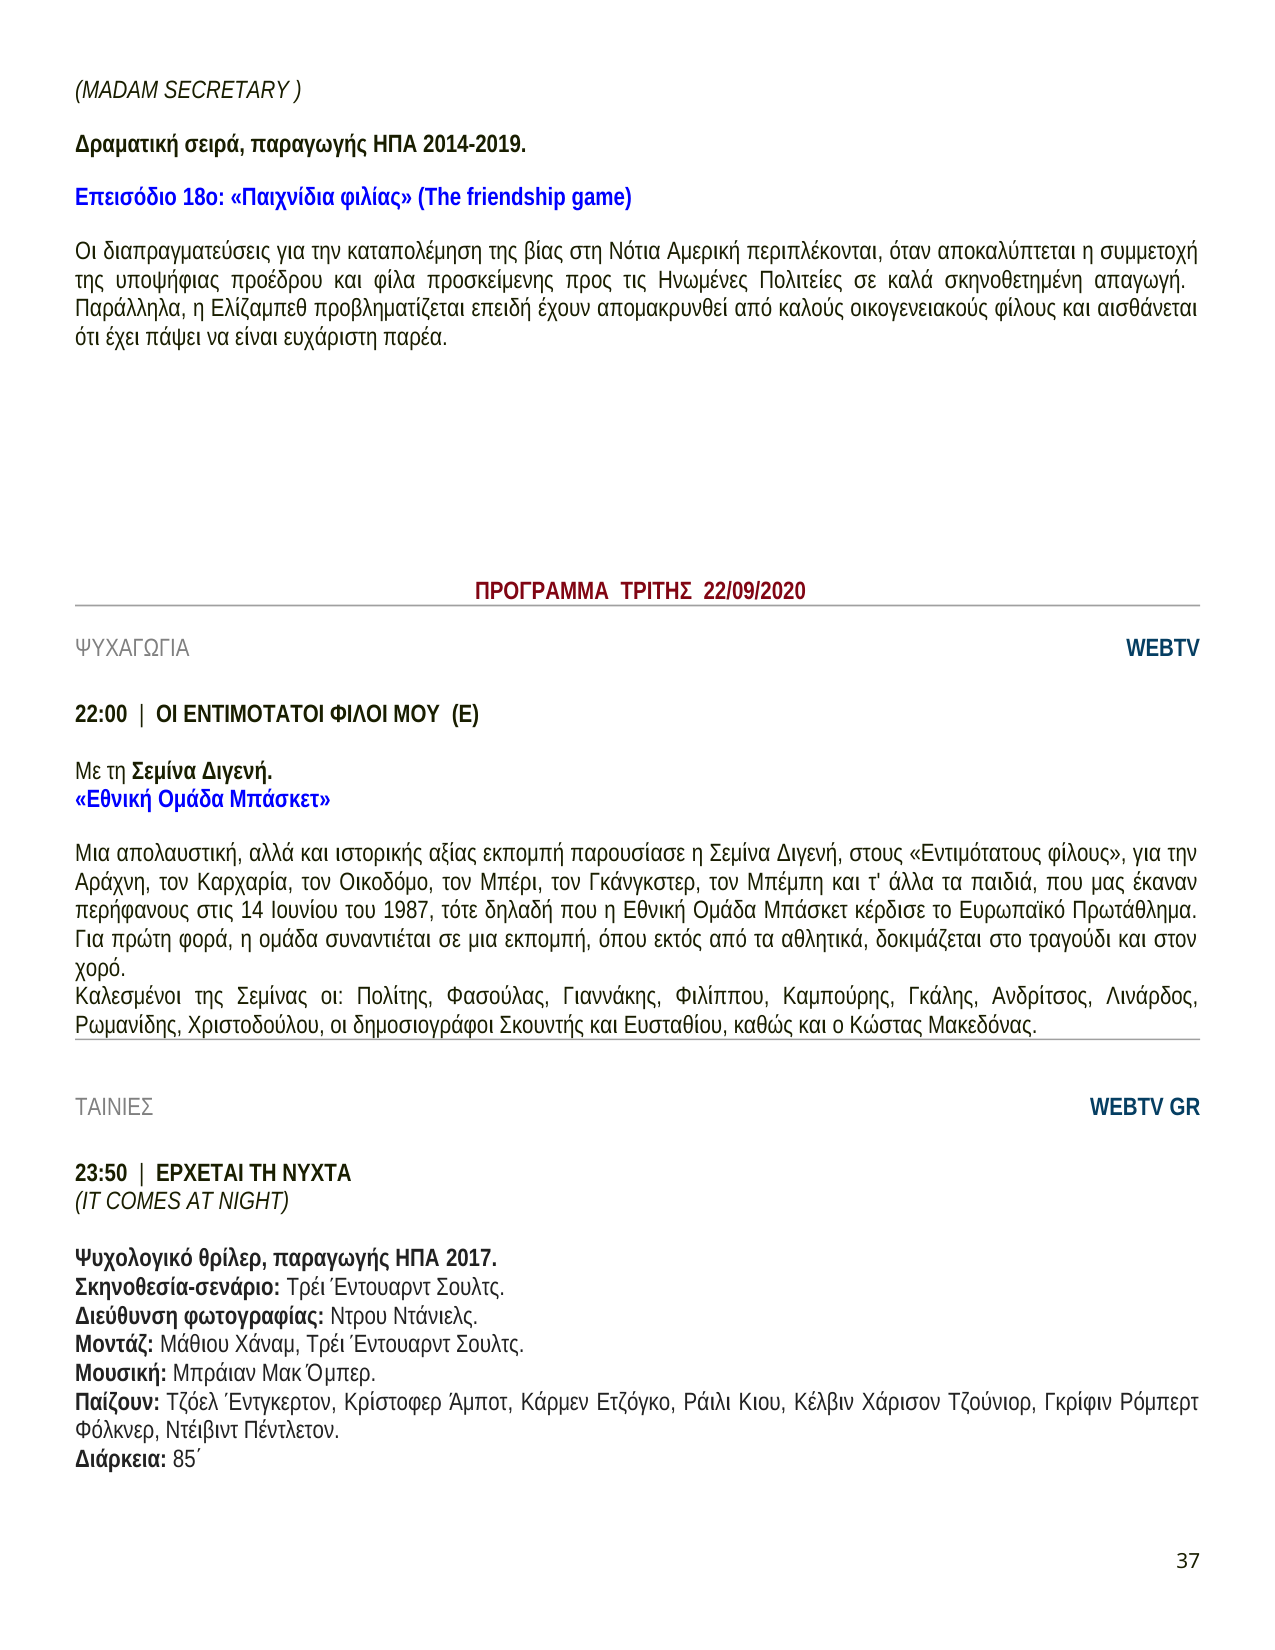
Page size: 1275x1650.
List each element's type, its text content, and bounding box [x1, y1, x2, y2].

text Μια απολαυστική, αλλά και ιστορικής αξίας εκπομπή παρουσίασε η Σεμίνα Διγενή, στους «Εντιμότατους φίλους», για την Αράχνη, τον Καρχαρία, τον Οικοδόμο, τον Μπέρι, τον Γκάνγκστερ, τον Μπέμπη και τ' άλλα τα παιδιά, που μας έκαναν περήφανους στις 14 Ιουνίου του 1987, τότε δηλαδή που η Εθνική Ομάδα Μπάσκετ κέρδισε το Ευρωπαϊκό Πρωτάθλημα. Για πρώτη φορά, η ομάδα συναντιέται σε μια εκπομπή, όπου εκτός από τα αθλητικά, δοκιμάζεται στο τραγούδι και στον χορό. Καλεσμένοι της Σεμίνας οι: Πολίτης, Φασούλας, Γιαννάκης, Φιλίππου, Καμπούρης, Γκάλης, Ανδρίτσος, Λινάρδος, Ρωμανίδης, Χριστοδούλου, οι δημοσιογράφοι Σκουντής και Ευσταθίου, καθώς και ο Κώστας Μακεδόνας. [75, 838, 1200, 1038]
table_header ΨΥΧΑΓΩΓΙΑ [75, 634, 637, 662]
table_header ΤΑΙΝΙΕΣ [75, 1093, 637, 1121]
text Μοντάζ: Μάθιου Χάναμ, Τρέι Έντουαρντ Σουλτς. [75, 1329, 1200, 1358]
text Διεύθυνση φωτογραφίας: Ντρου Ντάνιελς. [75, 1301, 1200, 1329]
table_header WEBTV [638, 634, 1200, 662]
text 22:00 | ΟΙ ΕΝΤΙΜΟΤΑΤΟΙ ΦΙΛΟΙ ΜΟΥ (E) Με τη Σεμίνα Διγενή. «Εθνική Ομάδα Μπάσκετ» [75, 662, 1200, 813]
table_header WEBTV GR [638, 1093, 1200, 1121]
text (MADAM SECRETARY ) [75, 75, 1200, 104]
text Μουσική: Μπράιαν Μακ Όμπερ. [75, 1358, 1200, 1387]
text Σκηνοθεσία-σενάριο: Τρέι Έντουαρντ Σουλτς. [75, 1272, 1200, 1301]
text Δραματική σειρά, παραγωγής ΗΠΑ 2014-2019. [75, 129, 1200, 157]
text Παίζουν: Τζόελ Έντγκερτον, Κρίστοφερ Άμποτ, Κάρμεν Ετζόγκο, Ράιλι Κιου, Κέλβιν Χάρισον Τζούνιορ, Γκρίφιν Ρόμπερτ Φόλκνερ, Ντέιβιντ Πέντλετον. [75, 1387, 1200, 1444]
text 23:50 | ΕΡΧΕΤΑΙ ΤΗ ΝΥΧΤΑ (IT COMES AT NIGHT) Ψυχολογικό θρίλερ, παραγωγής ΗΠΑ 2017. [75, 1121, 1200, 1272]
text Eπεισόδιο 18ο: «Παιχνίδια φιλίας» (The friendship game) [75, 182, 1200, 211]
text Διάρκεια: 85΄ [75, 1444, 1200, 1473]
text ΠΡΟΓΡΑΜΜΑ ΤΡΙΤΗΣ 22/09/2020 [75, 547, 1200, 604]
text Οι διαπραγματεύσεις για την καταπολέμηση της βίας στη Νότια Αμερική περιπλέκονται, όταν αποκαλύπτεται η συμμετοχή της υποψήφιας προέδρου και φίλα προσκείμενης προς τις Ηνωμένες Πολιτείες σε καλά σκηνοθετημένη απαγωγή. Παράλληλα, η Ελίζαμπεθ προβληματίζεται επειδή έχουν απομακρυνθεί από καλούς οικογενειακούς φίλους και αισθάνεται ότι έχει πάψει να είναι ευχάριστη παρέα. [75, 236, 1200, 351]
